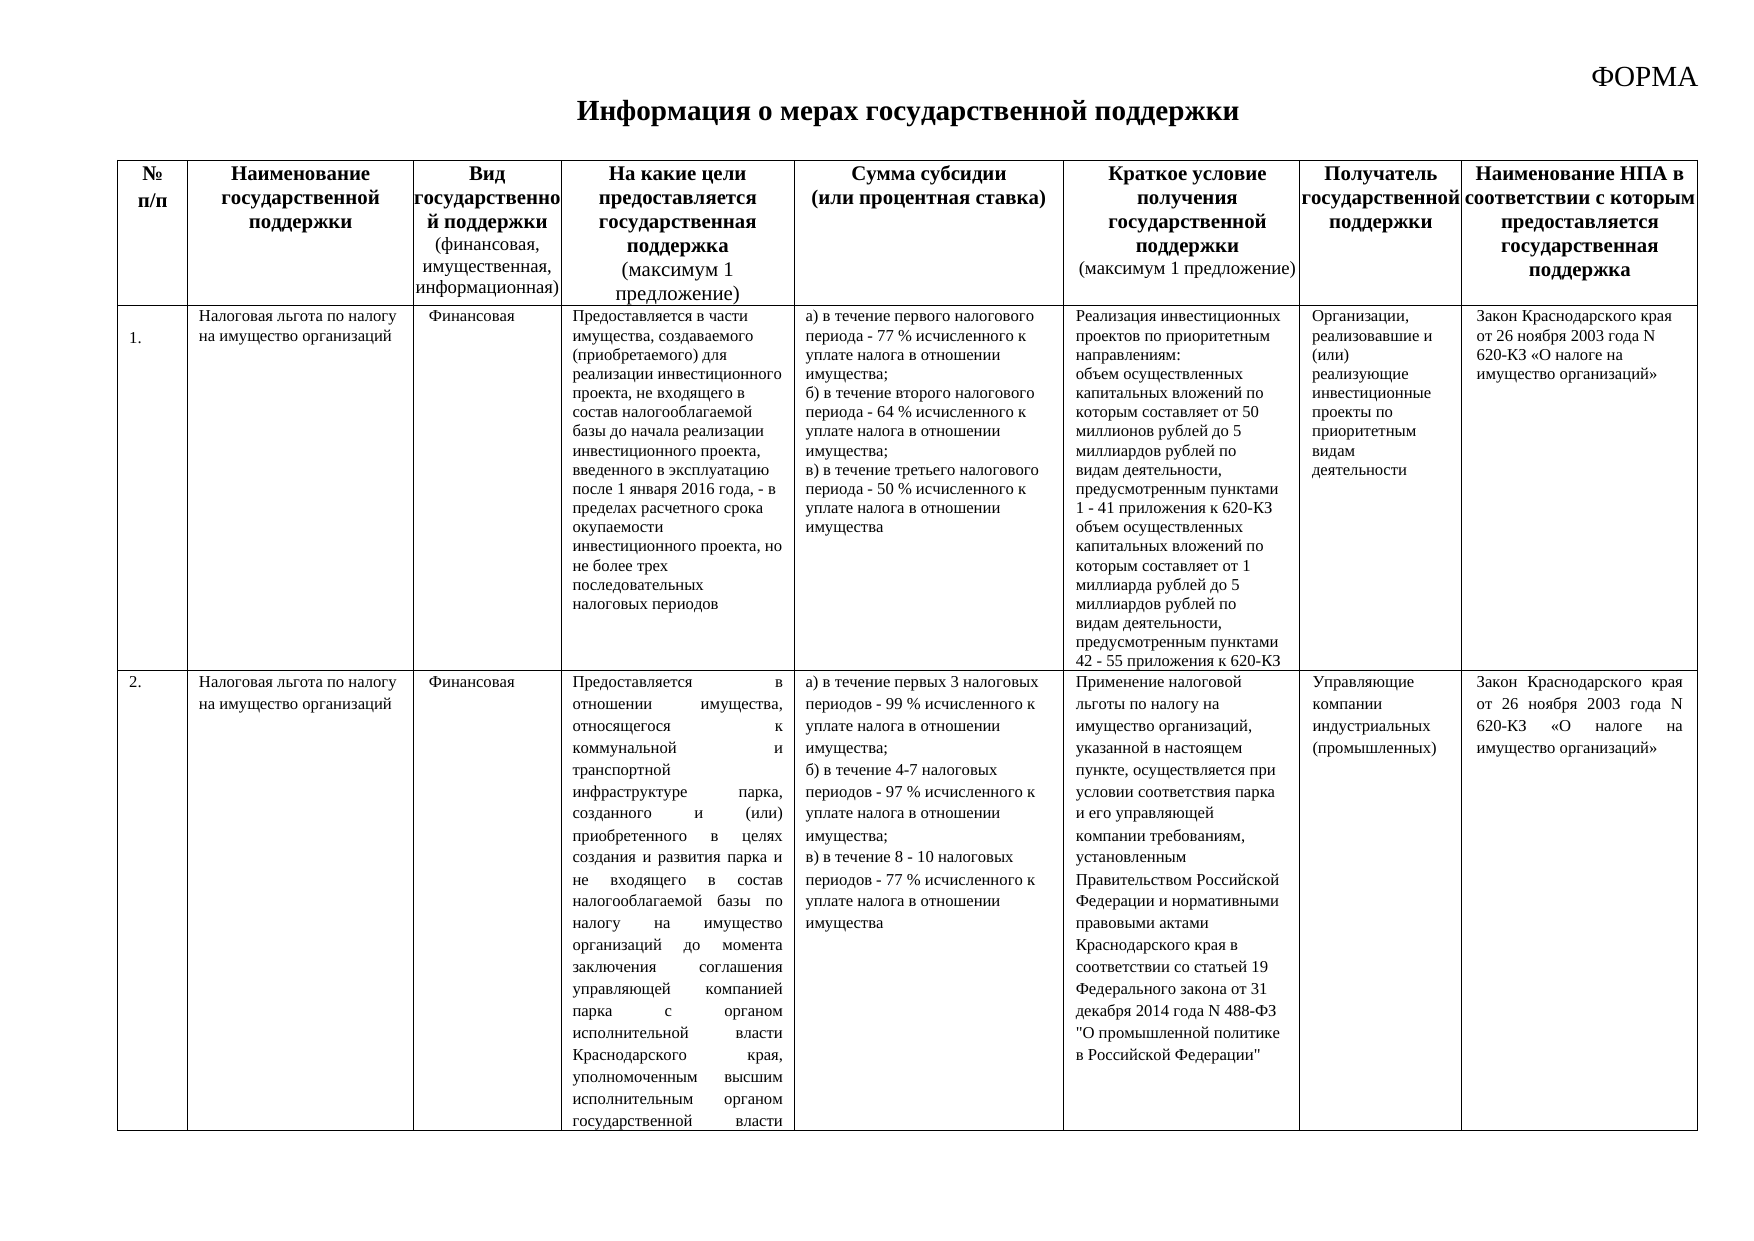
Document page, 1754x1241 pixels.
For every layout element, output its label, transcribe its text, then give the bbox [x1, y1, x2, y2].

table_cell Финансовая [414, 671, 561, 1130]
table_cell 2. [118, 671, 187, 1130]
text Информация о мерах государственной поддержки [118, 93, 1698, 126]
table_header На какие цели предоставляется государственная поддержка (максимум 1 предложение) [562, 161, 794, 305]
table_cell 1. [118, 306, 187, 670]
table_cell Финансовая [414, 306, 561, 670]
table_header Краткое условие получения государственной поддержки (максимум 1 предложение) [1064, 161, 1299, 305]
table_cell Реализация инвестиционных проектов по приоритетным направлениям: объем осуществленных капитальных вложений по которым составляет от 50 миллионов рублей до 5 миллиардов рублей по видам деятельности, предусмотренным пунктами 1 - 41 приложения к 620-КЗ объем осуществленных капитальных вложений по которым составляет от 1 миллиарда рублей до 5 миллиардов рублей по видам деятельности, предусмотренным пунктами 42 - 55 приложения к 620-КЗ [1064, 306, 1299, 670]
table_cell Предоставляется в части имущества, создаваемого (приобретаемого) для реализации инвестиционного проекта, не входящего в состав налогооблагаемой базы до начала реализации инвестиционного проекта, введенного в эксплуатацию после 1 января 2016 года, - в пределах расчетного срока окупаемости инвестиционного проекта, но не более трех последовательных налоговых периодов [562, 306, 794, 670]
table_header Получатель государственной поддержки [1300, 161, 1461, 305]
table_header Сумма субсидии (или процентная ставка) [795, 161, 1063, 305]
table_cell Закон Краснодарского края от 26 ноября 2003 года N 620-КЗ «О налоге на имущество организаций» [1462, 306, 1697, 670]
table_header Наименование НПА в соответствии с которым предоставляется государственная поддержка [1462, 161, 1697, 305]
table_cell Налоговая льгота по налогу на имущество организаций [188, 306, 413, 670]
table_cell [1064, 671, 1299, 1130]
text ФОРМА [118, 59, 1698, 93]
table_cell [188, 671, 413, 1130]
table_header № п/п [118, 161, 187, 305]
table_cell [795, 671, 1063, 1130]
table_header Вид государственной поддержки (финансовая, имущественная, информационная) [414, 161, 561, 305]
table_header Наименование государственной поддержки [188, 161, 413, 305]
table_cell а) в течение первого налогового периода - 77 % исчисленного к уплате налога в отношении имущества; б) в течение второго налогового периода - 64 % исчисленного к уплате налога в отношении имущества; в) в течение третьего налогового периода - 50 % исчисленного к уплате налога в отношении имущества [795, 306, 1063, 670]
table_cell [562, 671, 794, 1130]
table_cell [1300, 671, 1461, 1130]
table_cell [1462, 671, 1697, 1130]
table_cell Организации, реализовавшие и (или) реализующие инвестиционные проекты по приоритетным видам деятельности [1300, 306, 1461, 670]
